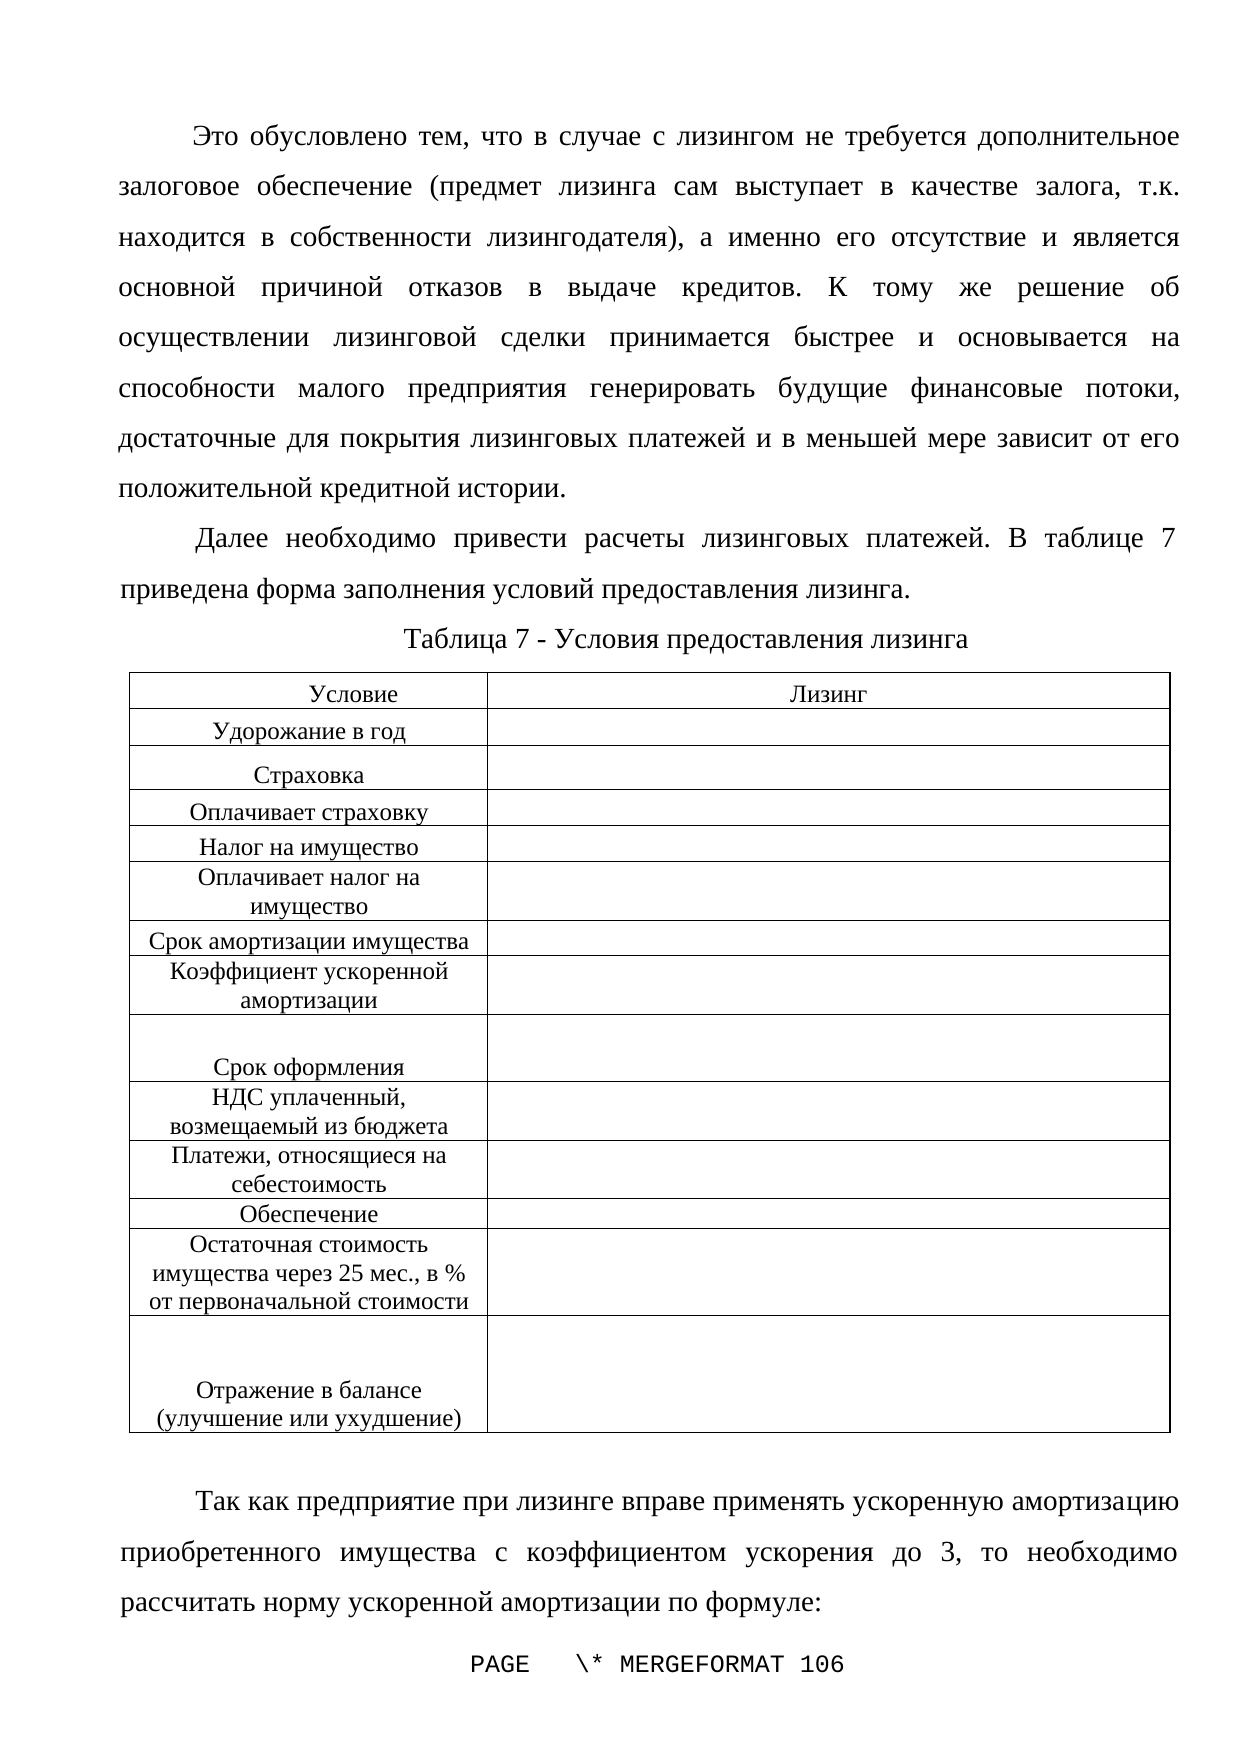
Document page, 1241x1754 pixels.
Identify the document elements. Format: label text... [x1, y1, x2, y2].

table_cell Оплачивает страховку [130, 790, 487, 825]
table_cell Обеспечение [130, 1199, 487, 1228]
table_cell Остаточная стоимость имущества через 25 мес., в % от первоначальной стоимости [130, 1229, 487, 1315]
table_cell [488, 1229, 1169, 1315]
text Это обусловлено тем, что в случае с лизингом не требуется дополнительное залоговое обеспечение (предмет лизинга сам выступает в качестве залога, т.к. находится в собственности лизингодателя), а именно его отсутствие и является основной причиной отказов в выдаче кредитов. К тому же решение об осуществлении лизинговой сделки принимается быстрее и основывается на способности малого предприятия генерировать будущие финансовые потоки, достаточные для покрытия лизинговых платежей и в меньшей мере зависит от его положительной кредитной истории. [118, 118, 1181, 504]
table_cell [488, 709, 1169, 744]
table_header Условие [130, 673, 487, 708]
text Так как предприятие при лизинге вправе применять ускоренную амортизацию приобретенного имущества с коэффициентом ускорения до 3, то необходимо рассчитать норму ускоренной амортизации по формуле: [120, 1483, 1179, 1618]
table_cell [488, 956, 1169, 1014]
table_cell Страховка [130, 746, 487, 789]
table_cell [488, 1082, 1169, 1139]
table_cell [488, 1015, 1169, 1081]
text Таблица 7 - Условия предоставления лизинга [120, 621, 1177, 655]
table_cell Платежи, относящиеся на себестоимость [130, 1141, 487, 1198]
table_cell [488, 862, 1169, 919]
table_cell Коэффициент ускоренной амортизации [130, 956, 487, 1014]
table_cell Налог на имущество [130, 826, 487, 861]
table_cell [488, 1199, 1169, 1228]
table_cell Удорожание в год [130, 709, 487, 744]
table_cell [488, 1141, 1169, 1198]
table_cell [488, 826, 1169, 861]
table_cell [488, 921, 1169, 955]
table_cell Срок амортизации имущества [130, 921, 487, 955]
table_cell Срок оформления [130, 1015, 487, 1081]
table_cell [488, 790, 1169, 825]
table_cell [488, 746, 1169, 789]
table_header Лизинг [488, 673, 1169, 708]
table_cell НДС уплаченный, возмещаемый из бюджета [130, 1082, 487, 1139]
table_cell [488, 1316, 1169, 1432]
table_cell Отражение в балансе (улучшение или ухудшение) [130, 1316, 487, 1432]
table_cell Оплачивает налог на имущество [130, 862, 487, 919]
text Далее необходимо привести расчеты лизинговых платежей. В таблице 7 приведена форма заполнения условий предоставления лизинга. [120, 521, 1177, 604]
